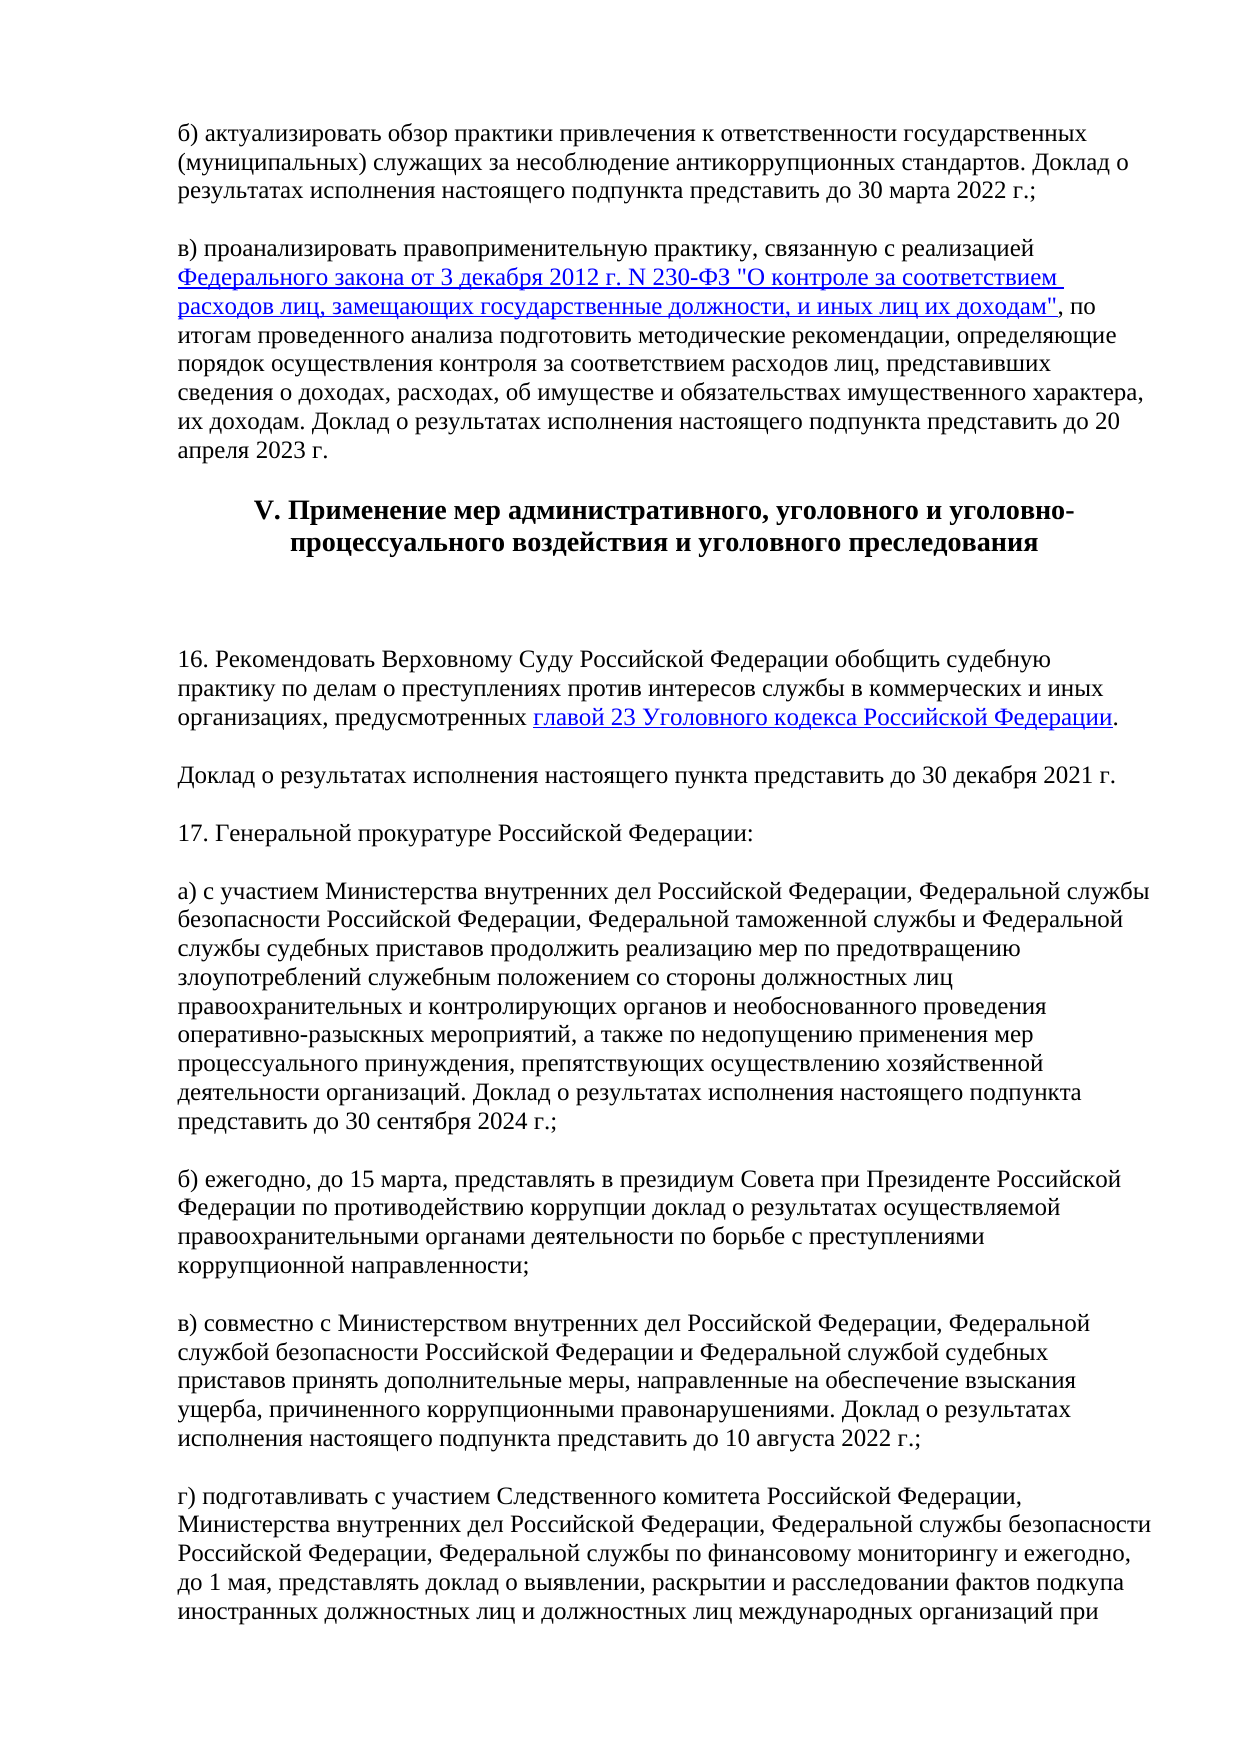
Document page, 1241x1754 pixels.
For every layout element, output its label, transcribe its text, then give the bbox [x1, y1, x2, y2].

text б) актуализировать обзор практики привлечения к ответственности государственных (муниципальных) служащих за несоблюдение антикоррупционных стандартов. Доклад о результатах исполнения настоящего подпункта представить до 30 марта 2022 г.; [177, 118, 1152, 204]
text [177, 1481, 1152, 1624]
text 17. Генеральной прокуратуре Российской Федерации: [177, 818, 1152, 847]
text V. Применение мер административного, уголовного и уголовно-процессуального воздействия и уголовного преследования [177, 493, 1152, 557]
text в) проанализировать правоприменительную практику, связанную с реализацией Федерального закона от 3 декабря 2012 г. N 230-ФЗ "О контроле за соответствием расходов лиц, замещающих государственные должности, и иных лиц их доходам", по итогам проведенного анализа подготовить методические рекомендации, определяющие порядок осуществления контроля за соответствием расходов лиц, представивших сведения о доходах, расходах, об имуществе и обязательствах имущественного характера, их доходам. Доклад о результатах исполнения настоящего подпункта представить до 20 апреля 2023 г. [177, 233, 1152, 463]
text б) ежегодно, до 15 марта, представлять в президиум Совета при Президенте Российской Федерации по противодействию коррупции доклад о результатах осуществляемой правоохранительными органами деятельности по борьбе с преступлениями коррупционной направленности; [177, 1164, 1152, 1279]
text Доклад о результатах исполнения настоящего пункта представить до 30 декабря 2021 г. [177, 760, 1152, 789]
text а) с участием Министерства внутренних дел Российской Федерации, Федеральной службы безопасности Российской Федерации, Федеральной таможенной службы и Федеральной службы судебных приставов продолжить реализацию мер по предотвращению злоупотреблений служебным положением со стороны должностных лиц правоохранительных и контролирующих органов и необоснованного проведения оперативно-разыскных мероприятий, а также по недопущению применения мер процессуального принуждения, препятствующих осуществлению хозяйственной деятельности организаций. Доклад о результатах исполнения настоящего подпункта представить до 30 сентября 2024 г.; [177, 876, 1152, 1134]
text в) совместно с Министерством внутренних дел Российской Федерации, Федеральной службой безопасности Российской Федерации и Федеральной службой судебных приставов принять дополнительные меры, направленные на обеспечение взыскания ущерба, причиненного коррупционными правонарушениями. Доклад о результатах исполнения настоящего подпункта представить до 10 августа 2022 г.; [177, 1308, 1152, 1452]
text 16. Рекомендовать Верховному Суду Российской Федерации обобщить судебную практику по делам о преступлениях против интересов службы в коммерческих и иных организациях, предусмотренных главой 23 Уголовного кодекса Российской Федерации. [177, 644, 1152, 731]
